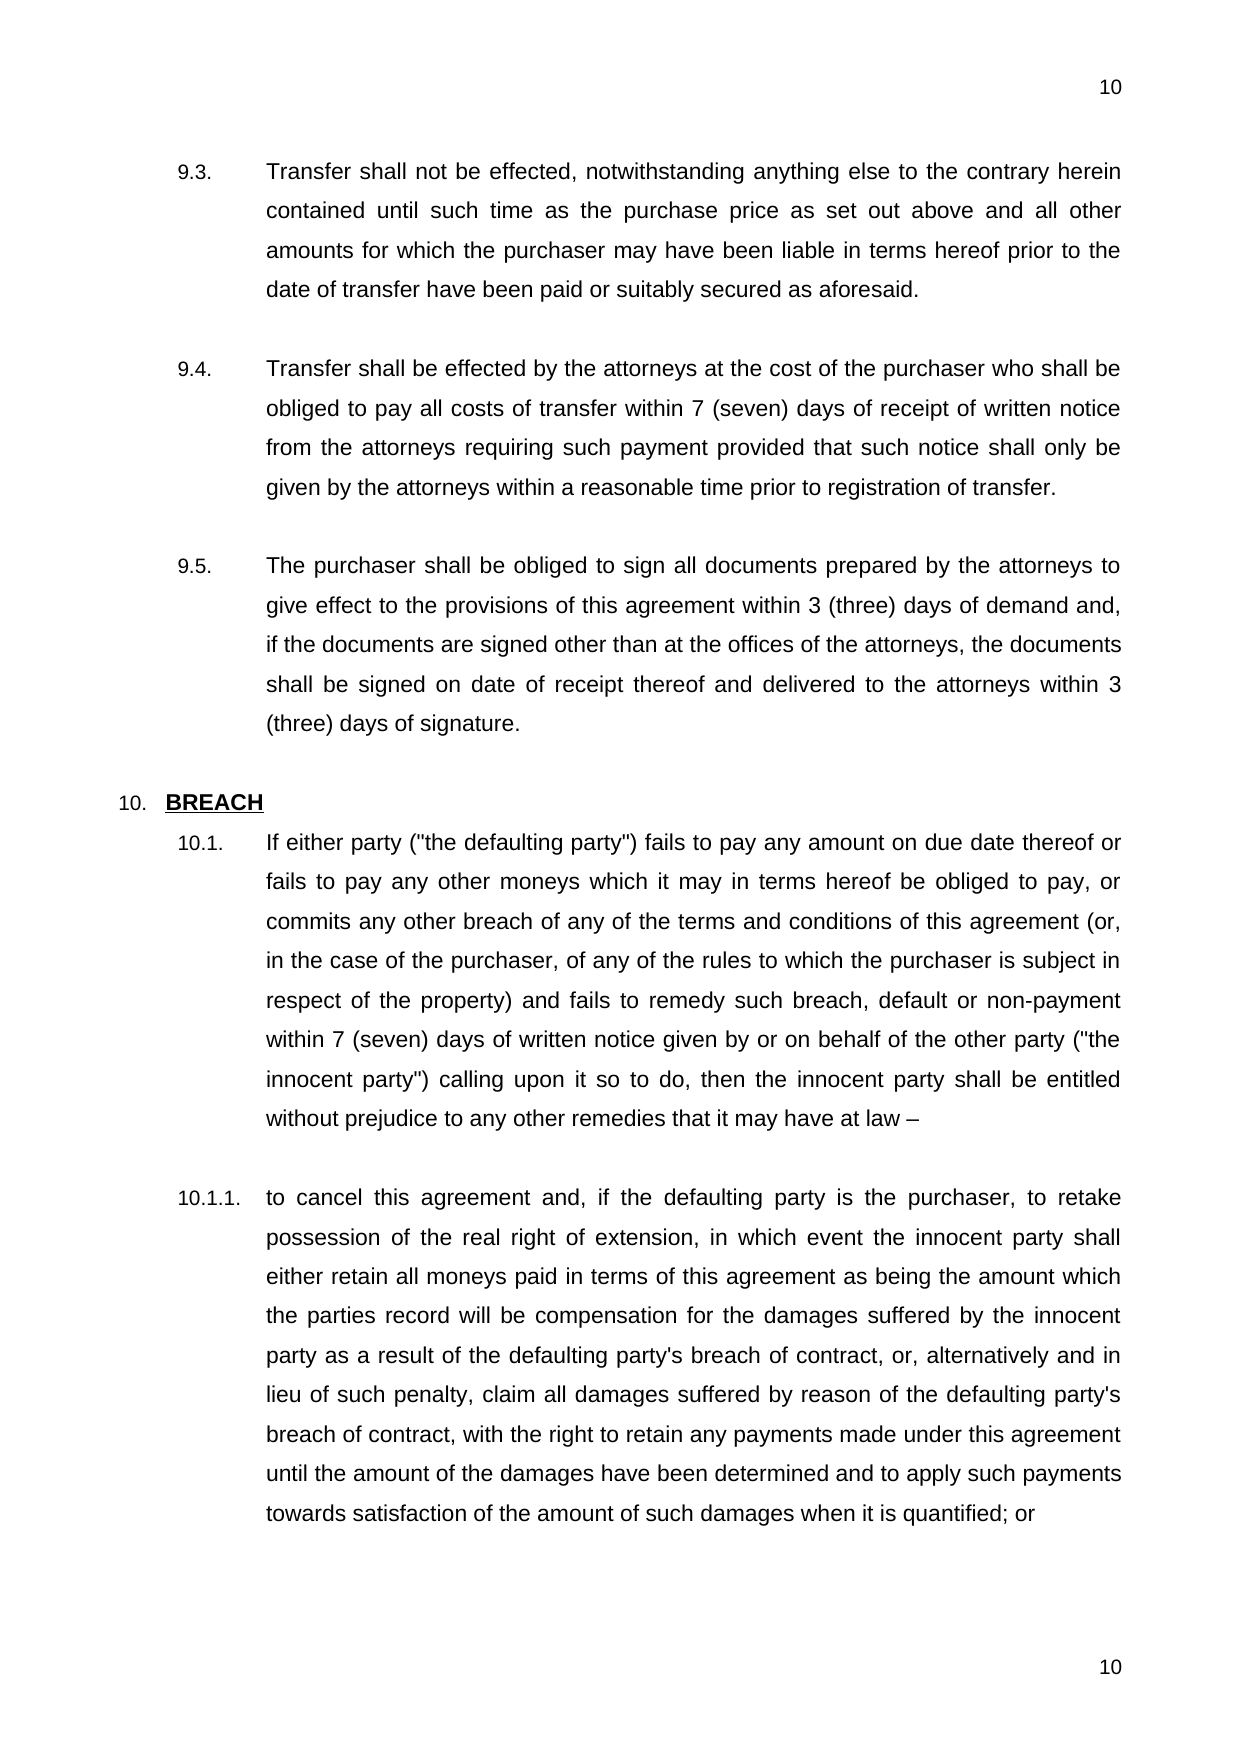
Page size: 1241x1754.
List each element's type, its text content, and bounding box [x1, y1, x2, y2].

list If either party ("the defaulting party") fails to pay any amount on due date thereof or fails to pay any other moneys which it may in terms hereof be obliged to pay, or commits any other breach of any of the terms and conditions of this agreement (or, in the case of the purchaser, of any of the rules to which the purchaser is subject in respect of the property) and fails to remedy such breach, default or non-payment within 7 (seven) days of written notice given by or on behalf of the other party ("the innocent party") calling upon it so to do, then the innocent party shall be entitled without prejudice to any other remedies that it may have at law – [177, 829, 1122, 1131]
list to cancel this agreement and, if the defaulting party is the purchaser, to retake possession of the real right of extension, in which event the innocent party shall either retain all moneys paid in terms of this agreement as being the amount which the parties record will be compensation for the damages suffered by the innocent party as a result of the defaulting party's breach of contract, or, alternatively and in lieu of such penalty, claim all damages suffered by reason of the defaulting party's breach of contract, with the right to retain any payments made under this agreement until the amount of the damages have been determined and to apply such payments towards satisfaction of the amount of such damages when it is quantified; or [177, 1184, 1122, 1526]
list The purchaser shall be obliged to sign all documents prepared by the attorneys to give effect to the provisions of this agreement within 3 (three) days of demand and, if the documents are signed other than at the offices of the attorneys, the documents shall be signed on date of receipt thereof and delivered to the attorneys within 3 (three) days of signature. [177, 552, 1122, 737]
list Transfer shall not be effected, notwithstanding anything else to the contrary herein contained until such time as the purchase price as set out above and all other amounts for which the purchaser may have been liable in terms hereof prior to the date of transfer have been paid or suitably secured as aforesaid. [177, 158, 1122, 302]
list Transfer shall be effected by the attorneys at the cost of the purchaser who shall be obliged to pay all costs of transfer within 7 (seven) days of receipt of written notice from the attorneys requiring such payment provided that such notice shall only be given by the attorneys within a reasonable time prior to registration of transfer. [177, 355, 1122, 500]
list BREACH [118, 789, 1122, 816]
